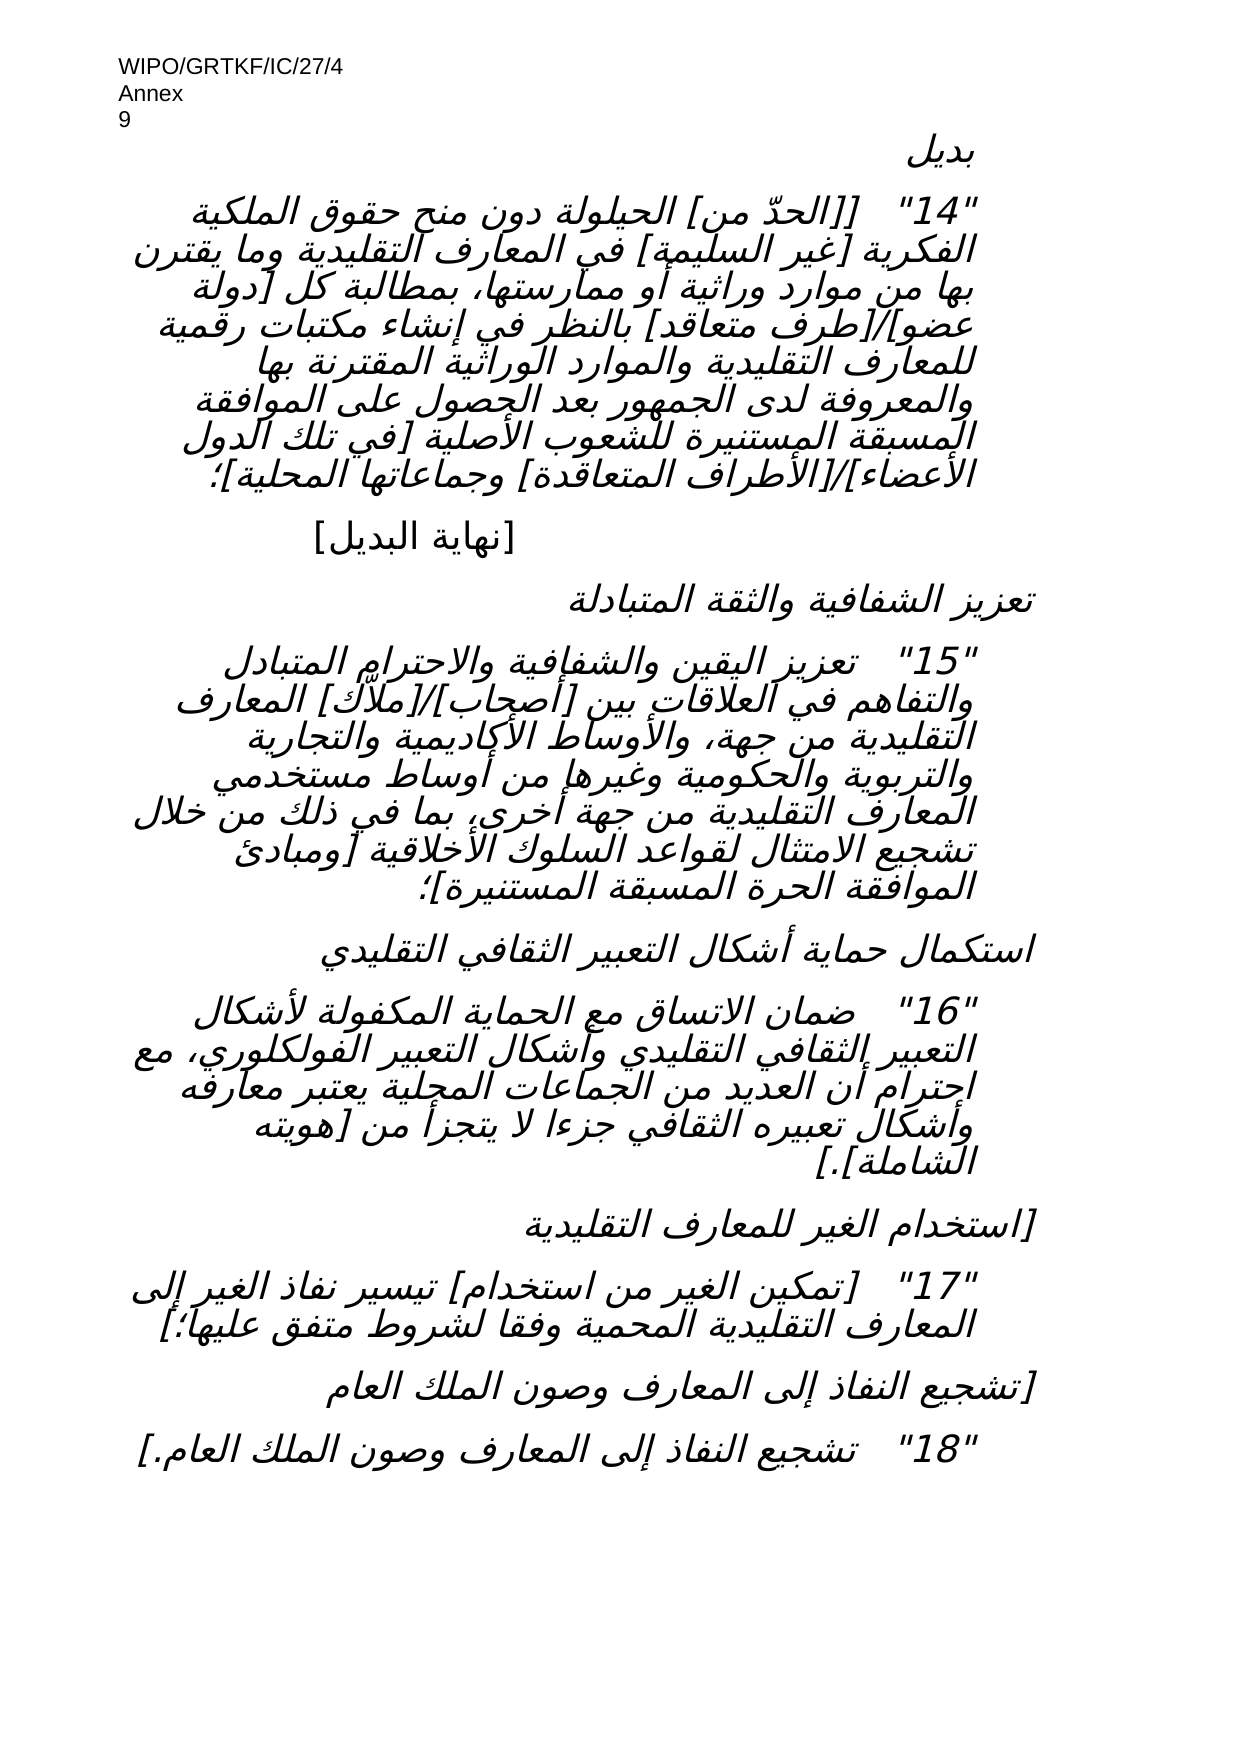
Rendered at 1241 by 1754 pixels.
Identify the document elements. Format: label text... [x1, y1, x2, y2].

text بديل [118, 132, 974, 170]
text "15" تعزيز اليقين والشفافية والاحترام المتبادل والتفاهم في العلاقات بين [أصحاب]/[ملاّك] المعارف التقليدية من جهة، والأوساط الأكاديمية والتجارية والتربوية والحكومية وغيرها من أوساط مستخدمي المعارف التقليدية من جهة أخرى، بما في ذلك من خلال تشجيع الامتثال لقواعد السلوك الأخلاقية [ومبادئ الموافقة الحرة المسبقة المستنيرة]؛ [118, 645, 974, 907]
text استكمال حماية أشكال التعبير الثقافي التقليدي [118, 932, 1033, 970]
text "16" ضمان الاتساق مع الحماية المكفولة لأشكال التعبير الثقافي التقليدي وأشكال التعبير الفولكلوري، مع احترام أن العديد من الجماعات المحلية يعتبر معارفه وأشكال تعبيره الثقافي جزءا لا يتجزأ من [هويته الشاملة].] [118, 995, 974, 1182]
text تعزيز الشفافية والثقة المتبادلة [118, 582, 1033, 620]
text [استخدام الغير للمعارف التقليدية [118, 1207, 1033, 1245]
text "18" تشجيع النفاذ إلى المعارف وصون الملك العام.] [118, 1432, 974, 1470]
text [تشجيع النفاذ إلى المعارف وصون الملك العام [118, 1370, 1033, 1407]
text [نهاية البديل] [469, 520, 516, 557]
text "17" [تمكين الغير من استخدام] تيسير نفاذ الغير إلى المعارف التقليدية المحمية وفقا لشروط متفق عليها؛] [118, 1270, 974, 1345]
text [نهاية البديل] [118, 520, 479, 557]
text "14" [[الحدّ من] الحيلولة دون منح حقوق الملكية الفكرية [غير السليمة] في المعارف التقليدية وما يقترن بها من موارد وراثية أو ممارستها، بمطالبة كل [دولة عضو]/[طرف متعاقد] بالنظر في إنشاء مكتبات رقمية للمعارف التقليدية والموارد الوراثية المقترنة بها والمعروفة لدى الجمهور بعد الحصول على الموافقة المسبقة المستنيرة للشعوب الأصلية [في تلك الدول الأعضاء]/[الأطراف المتعاقدة] وجماعاتها المحلية]؛ [118, 195, 974, 495]
